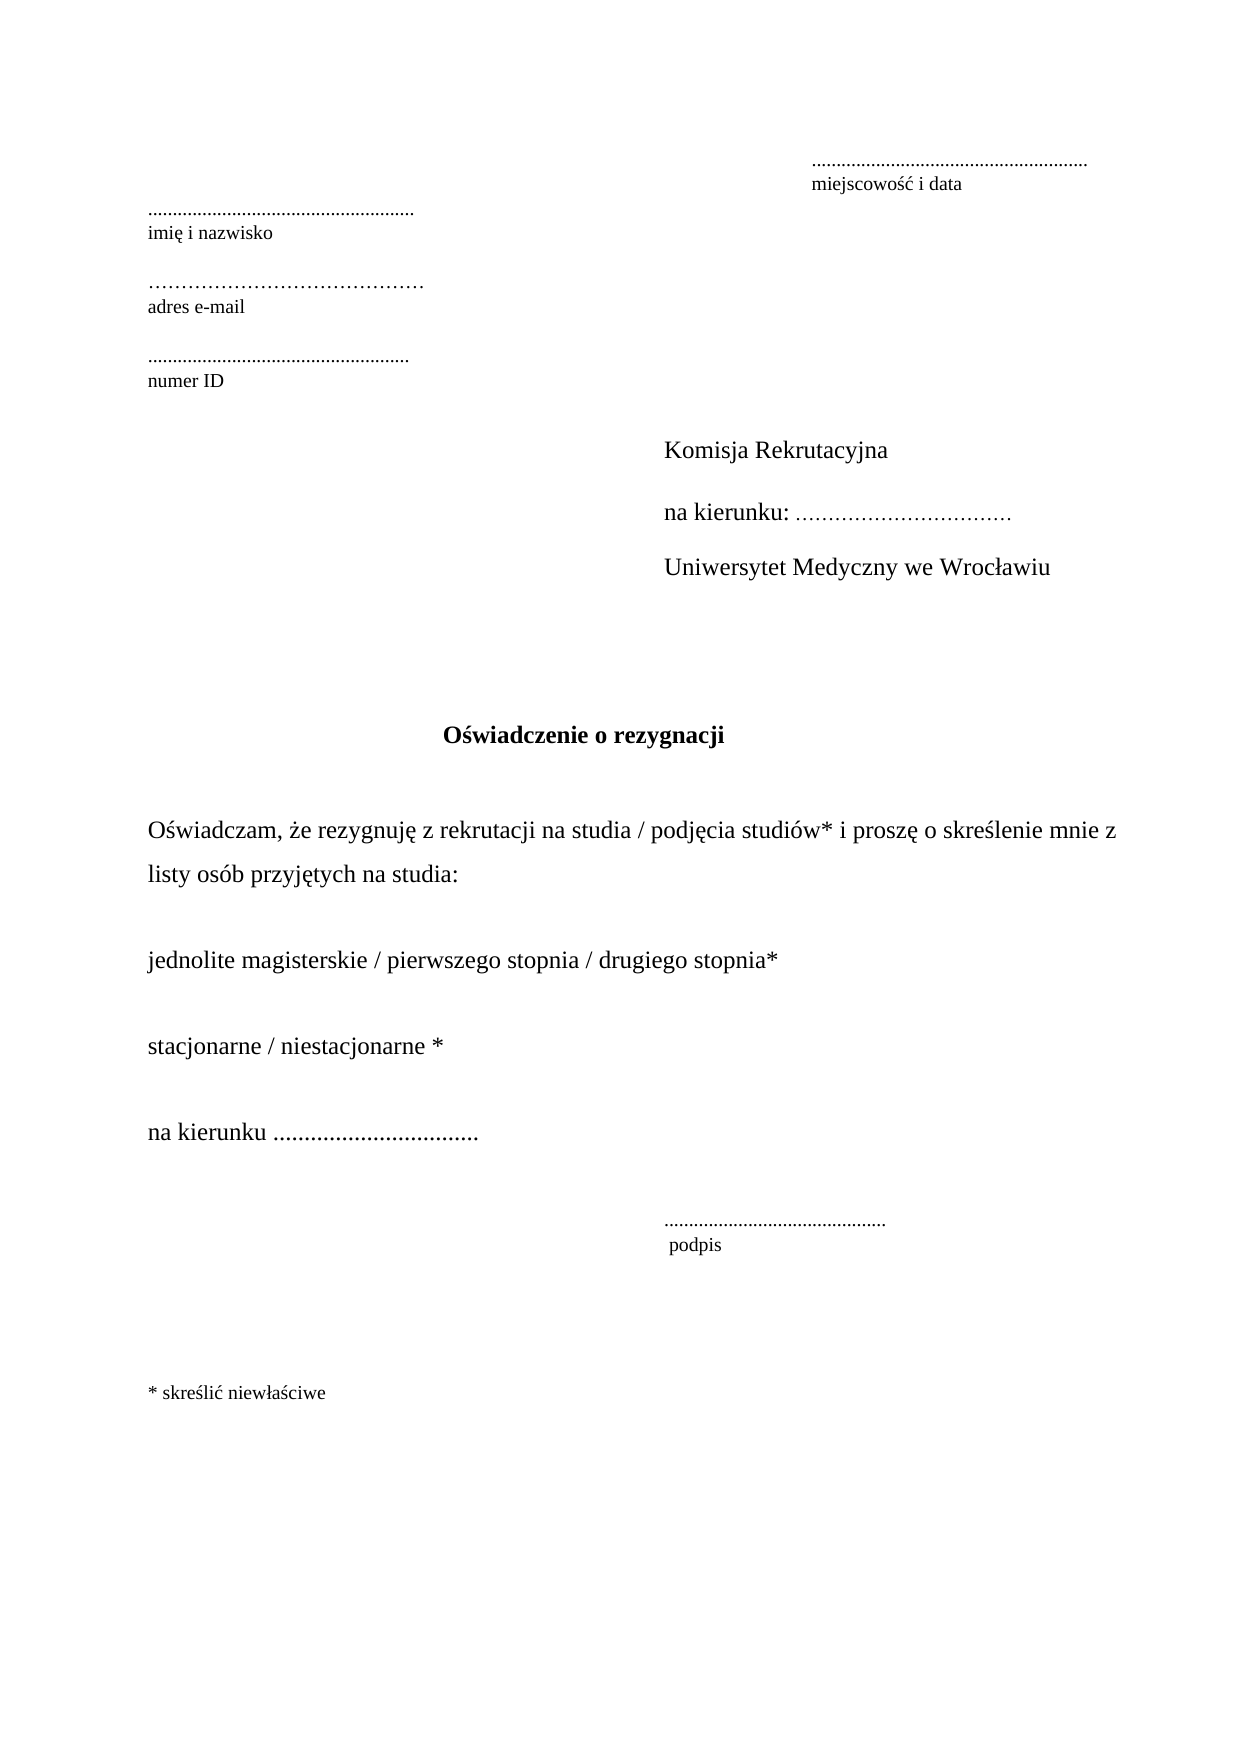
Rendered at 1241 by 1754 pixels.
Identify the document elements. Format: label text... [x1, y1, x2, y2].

text adres e-mail [148, 295, 1137, 318]
text Oświadczenie o rezygnacji [369, 720, 1137, 749]
text Uniwersytet Medyczny we Wrocławiu [664, 552, 1137, 581]
text jednolite magisterskie / pierwszego stopnia / drugiego stopnia* [148, 945, 1137, 974]
text imię i nazwisko [148, 221, 1137, 244]
text …………………………………… [148, 271, 1137, 293]
text na kierunku ................................. [148, 1117, 1137, 1146]
text podpis [590, 1233, 1137, 1256]
text Oświadczam, że rezygnuję z rekrutacji na studia / podjęcia studiów* i proszę o skreślenie mnie z listy osób przyjętych na studia: [148, 816, 1137, 887]
text miejscowość i data [811, 172, 1137, 195]
text stacjonarne / niestacjonarne * [148, 1031, 1137, 1060]
text Komisja Rekrutacyjna [590, 435, 1137, 463]
text ............................................. [590, 1208, 1137, 1231]
text na kierunku: …………………………… [590, 497, 1137, 526]
text ...................................................... [148, 197, 1137, 219]
text numer ID [148, 369, 1137, 392]
text ..................................................... [148, 344, 1137, 367]
text ........................................................ [811, 148, 1137, 170]
text * skreślić niewłaściwe [148, 1381, 1137, 1404]
